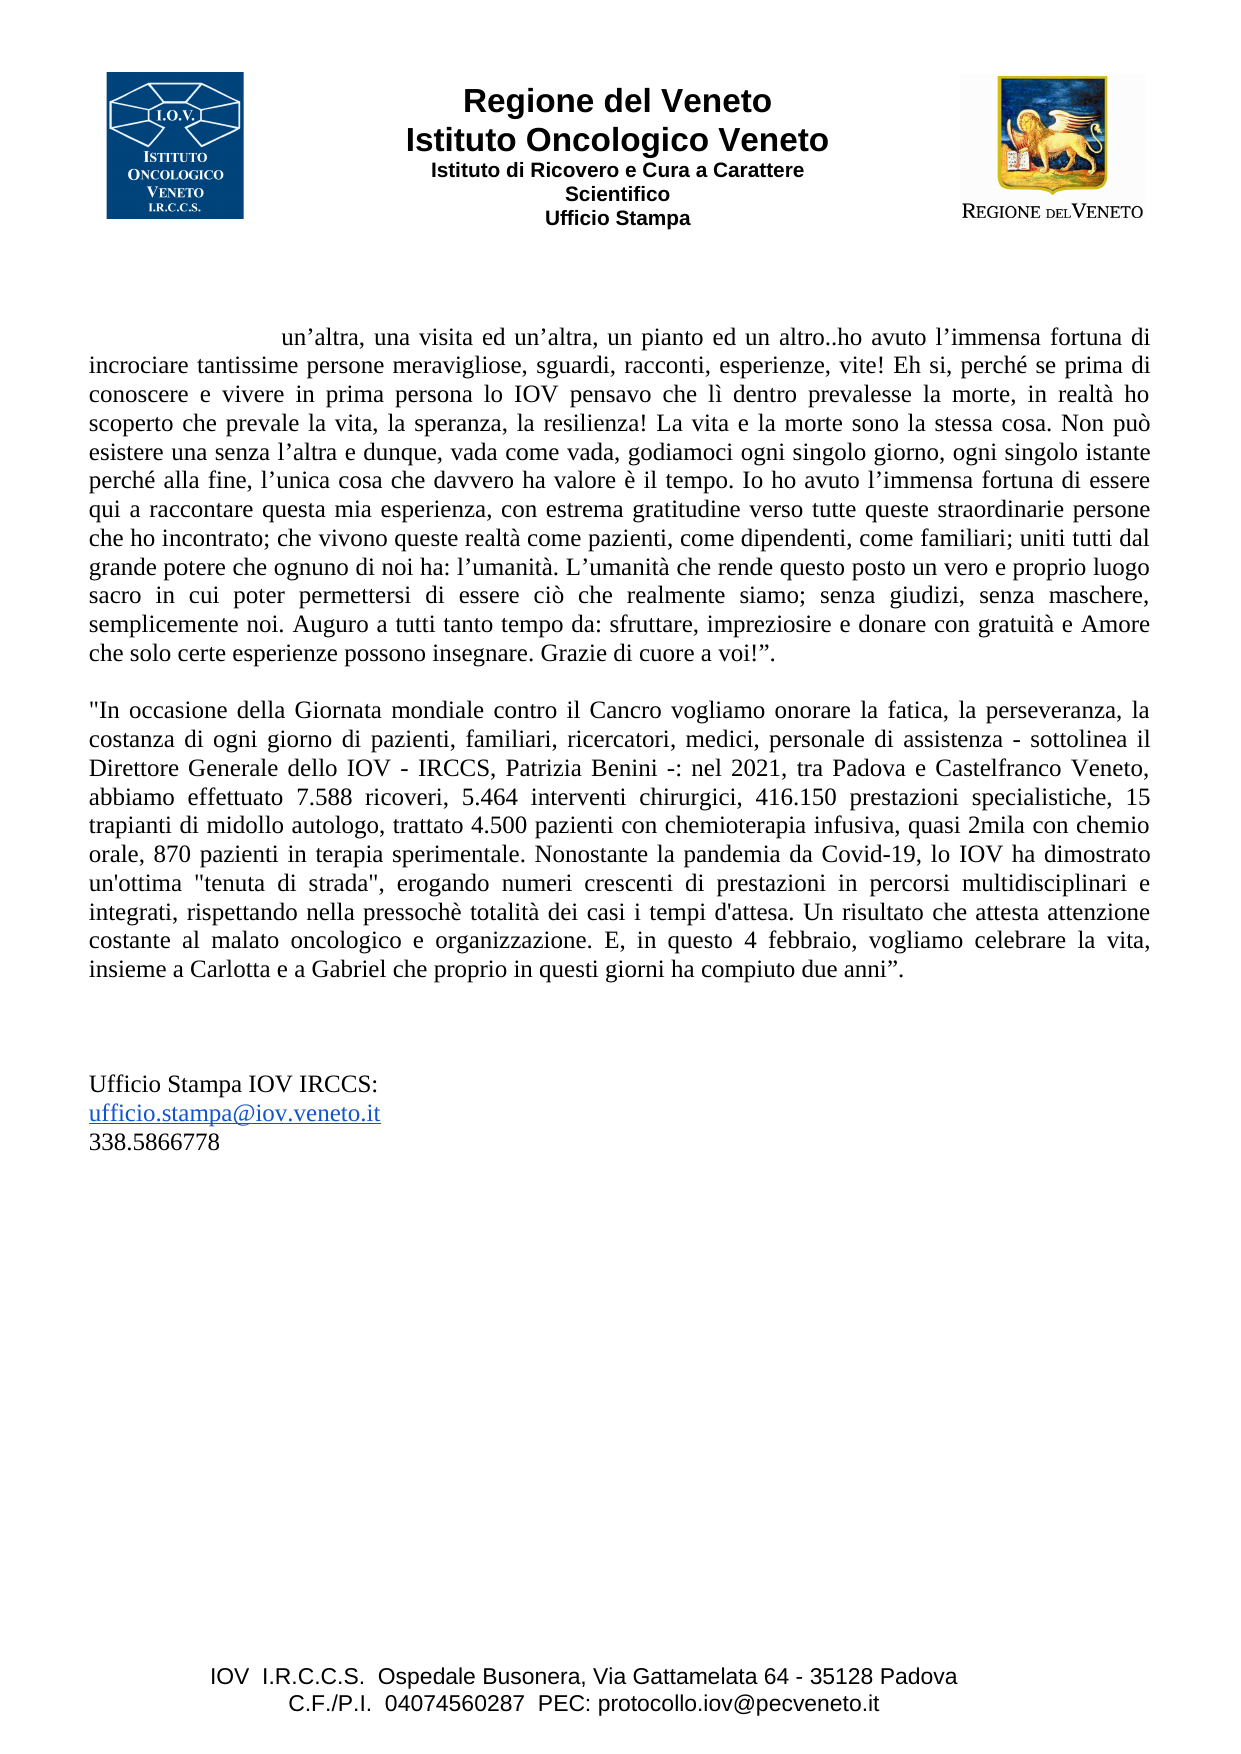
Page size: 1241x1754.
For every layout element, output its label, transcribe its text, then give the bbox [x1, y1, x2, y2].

text "In occasione della Giornata mondiale contro il Cancro vogliamo onorare la fatica, la perseveranza, la costanza di ogni giorno di pazienti, familiari, ricercatori, medici, personale di assistenza - sottolinea il Direttore Generale dello IOV - IRCCS, Patrizia Benini -: nel 2021, tra Padova e Castelfranco Veneto, abbiamo effettuato 7.588 ricoveri, 5.464 interventi chirurgici, 416.150 prestazioni specialistiche, 15 trapianti di midollo autologo, trattato 4.500 pazienti con chemioterapia infusiva, quasi 2mila con chemio orale, 870 pazienti in terapia sperimentale. Nonostante la pandemia da Covid-19, lo IOV ha dimostrato un'ottima "tenuta di strada", erogando numeri crescenti di prestazioni in percorsi multidisciplinari e integrati, rispettando nella pressochè totalità dei casi i tempi d'attesa. Un risultato che attesta attenzione costante al malato oncologico e organizzazione. E, in questo 4 febbraio, vogliamo celebrare la vita, insieme a Carlotta e a Gabriel che proprio in questi giorni ha compiuto due anni”. [89, 696, 1152, 983]
text ufficio.stampa@iov.veneto.it [89, 1098, 1152, 1127]
text un’altra, una visita ed un’altra, un pianto ed un altro..ho avuto l’immensa fortuna di incrociare tantissime persone meravigliose, sguardi, racconti, esperienze, vite! Eh si, perché se prima di conoscere e vivere in prima persona lo IOV pensavo che lì dentro prevalesse la morte, in realtà ho scoperto che prevale la vita, la speranza, la resilienza! La vita e la morte sono la stessa cosa. Non può esistere una senza l’altra e dunque, vada come vada, godiamoci ogni singolo giorno, ogni singolo istante perché alla fine, l’unica cosa che davvero ha valore è il tempo. Io ho avuto l’immensa fortuna di essere qui a raccontare questa mia esperienza, con estrema gratitudine verso tutte queste straordinarie persone che ho incontrato; che vivono queste realtà come pazienti, come dipendenti, come familiari; uniti tutti dal grande potere che ognuno di noi ha: l’umanità. L’umanità che rende questo posto un vero e proprio luogo sacro in cui poter permettersi di essere ciò che realmente siamo; senza giudizi, senza maschere, semplicemente noi. Auguro a tutti tanto tempo da: sfruttare, impreziosire e donare con gratuità e Amore che solo certe esperienze possono insegnare. Grazie di cuore a voi!”. [89, 322, 1152, 667]
text Ufficio Stampa IOV IRCCS: [89, 1069, 1152, 1098]
text 338.5866778 [89, 1127, 1152, 1156]
